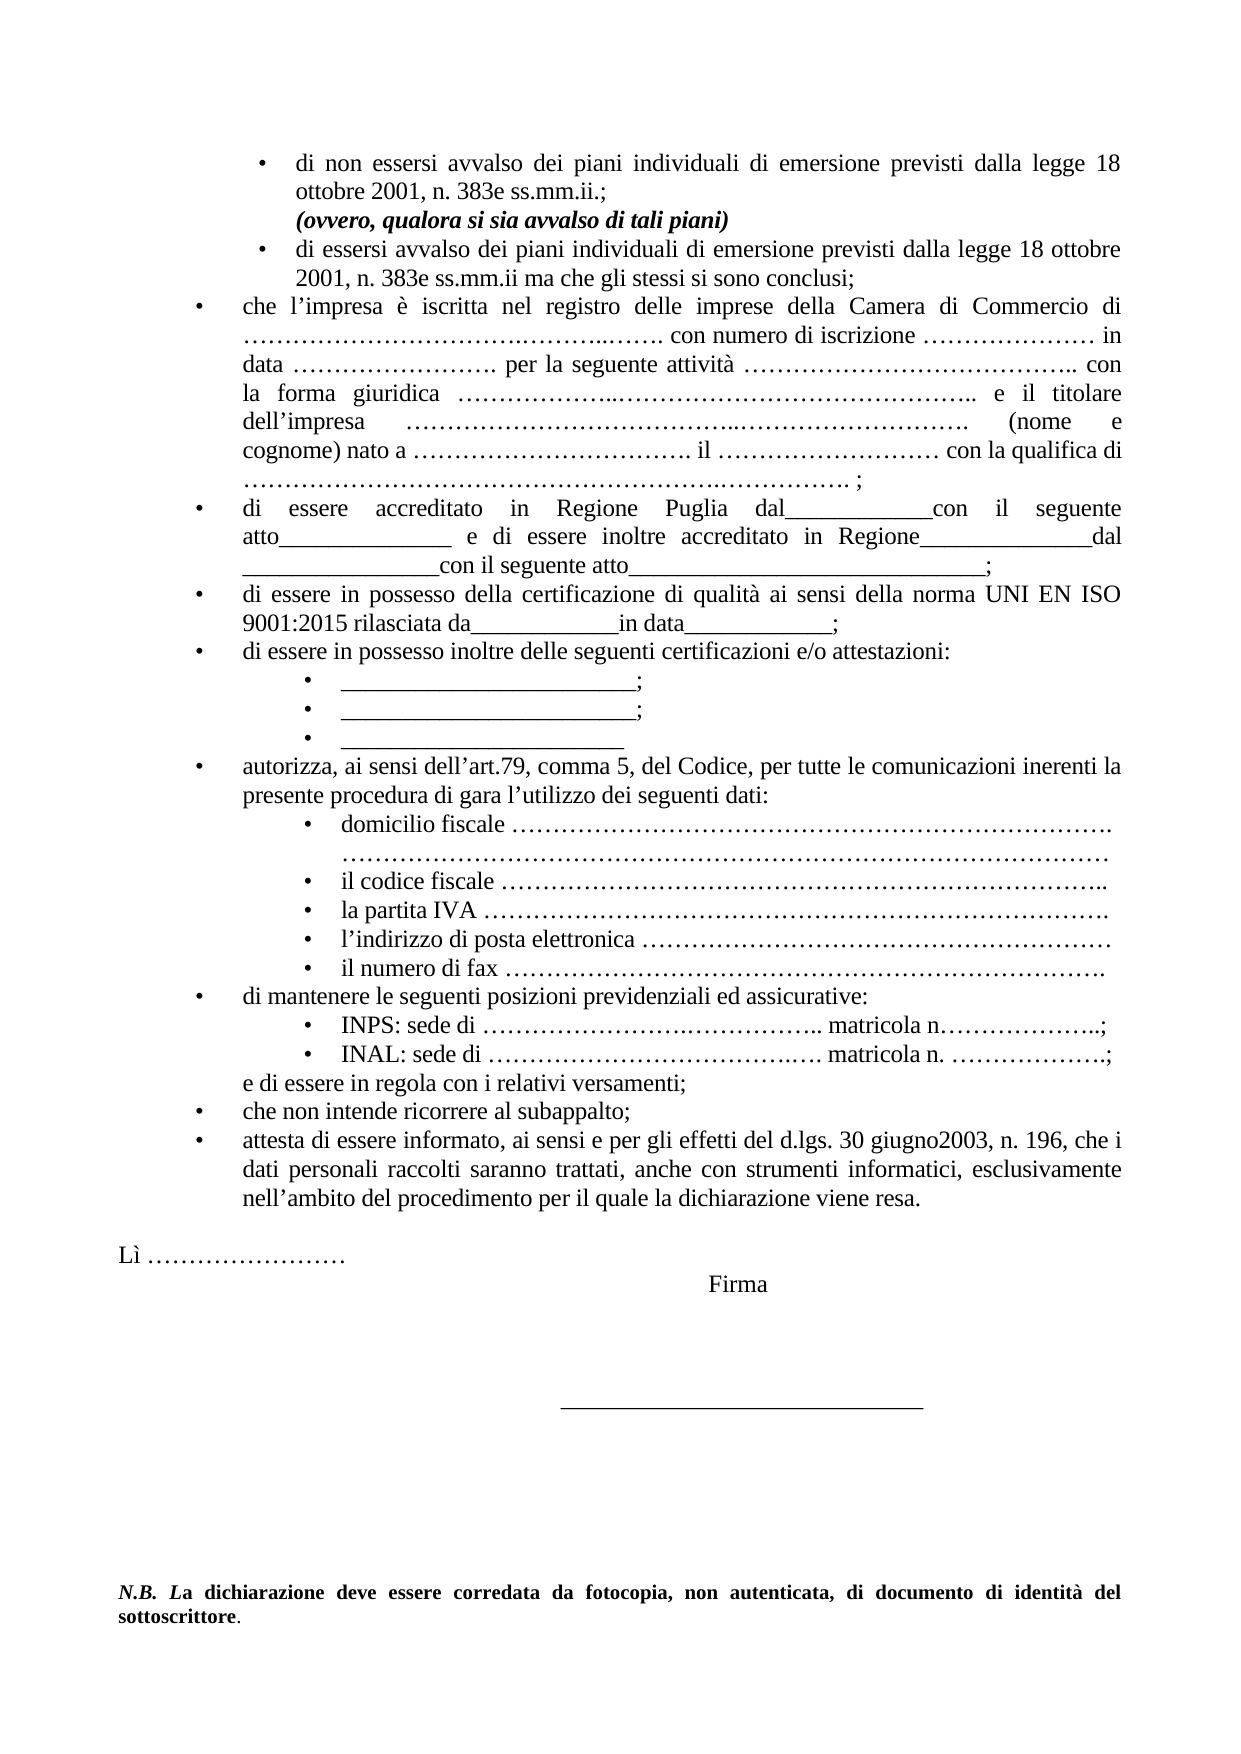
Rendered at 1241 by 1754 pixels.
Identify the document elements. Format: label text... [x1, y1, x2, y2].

list domicilio fiscale ………………………………………………………………. [303, 809, 1122, 838]
text Firma [118, 1269, 1122, 1298]
list di essere in possesso inoltre delle seguenti certificazioni e/o attestazioni: [195, 636, 1122, 665]
text e di essere in regola con i relativi versamenti; [242, 1068, 1122, 1096]
text _____________________________ [487, 1383, 1122, 1412]
list che l’impresa è iscritta nel registro delle imprese della Camera di Commercio di …………………………….………..……. con numero di iscrizione ………………… in data ……………………. per la seguente attività ………………………………….. con la forma giuridica ………………..…………………………………….. e il titolare dell’impresa …………………………………..………………………. (nome e cognome) nato a ……………………………. il ……………………… con la qualifica di ………………………………………………….……………. ; [195, 291, 1122, 493]
text N.B. La dichiarazione deve essere corredata da fotocopia, non autenticata, di documento di identità del sottoscrittore. [118, 1580, 1122, 1628]
list attesta di essere informato, ai sensi e per gli effetti del d.lgs. 30 giugno2003, n. 196, che i dati personali raccolti saranno trattati, anche con strumenti informatici, esclusivamente nell’ambito del procedimento per il quale la dichiarazione viene resa. [195, 1125, 1122, 1211]
list ________________________; [303, 694, 1122, 723]
list di essere accreditato in Regione Puglia dal____________con il seguente atto______________ e di essere inoltre accreditato in Regione______________dal ________________con il seguente atto_____________________________; [195, 493, 1122, 579]
list che non intende ricorrere al subappalto; [195, 1096, 1122, 1125]
list la partita IVA …………………………………………………………………. [303, 895, 1122, 924]
list di essere in possesso della certificazione di qualità ai sensi della norma UNI EN ISO 9001:2015 rilasciata da____________in data____________; [195, 579, 1122, 636]
text ………………………………………………………………………………… [341, 838, 1122, 866]
text Lì …………………… [118, 1240, 1122, 1269]
list di mantenere le seguenti posizioni previdenziali ed assicurative: [195, 981, 1122, 1010]
list di essersi avvalso dei piani individuali di emersione previsti dalla legge 18 ottobre 2001, n. 383e ss.mm.ii ma che gli stessi si sono conclusi; [258, 234, 1122, 291]
list l’indirizzo di posta elettronica ………………………………………………… [303, 924, 1122, 953]
list INAL: sede di ……………………………….…. matricola n. ……………….; [303, 1039, 1122, 1068]
list di non essersi avvalso dei piani individuali di emersione previsti dalla legge 18 ottobre 2001, n. 383e ss.mm.ii.; [258, 148, 1122, 205]
list il codice fiscale ……………………………………………………………….. [303, 866, 1122, 895]
list INPS: sede di …………………….…………….. matricola n………………..; [303, 1010, 1122, 1039]
list _______________________ [303, 723, 1122, 751]
list autorizza, ai sensi dell’art.79, comma 5, del Codice, per tutte le comunicazioni inerenti la presente procedura di gara l’utilizzo dei seguenti dati: [195, 751, 1122, 809]
list ________________________; [303, 665, 1122, 694]
list il numero di fax ………………………………………………………………. [303, 953, 1122, 981]
text (ovvero, qualora si sia avvalso di tali piani) [295, 205, 1122, 234]
